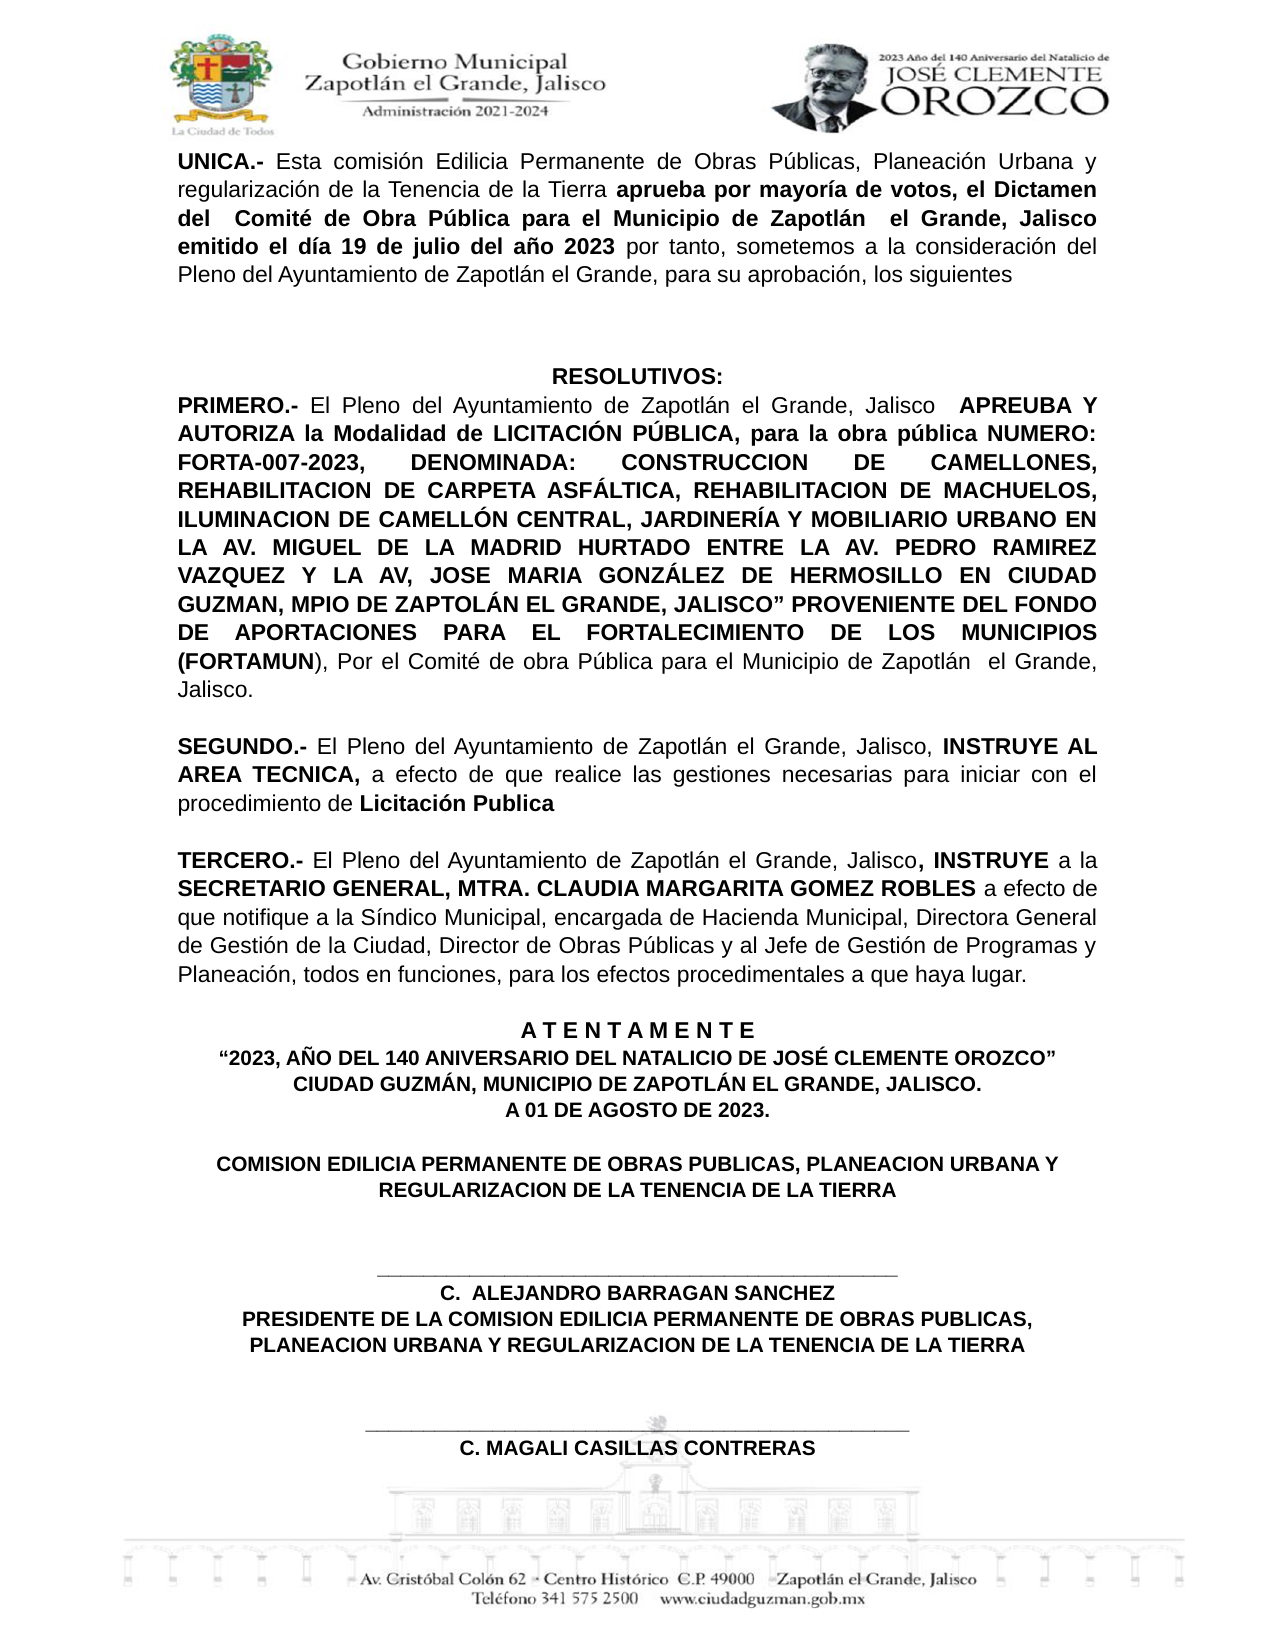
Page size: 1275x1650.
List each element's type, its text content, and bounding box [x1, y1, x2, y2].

text PRESIDENTE DE LA COMISION EDILICIA PERMANENTE DE OBRAS PUBLICAS, PLANEACION URBANA Y REGULARIZACION DE LA TENENCIA DE LA TIERRA [177, 1307, 1098, 1357]
text SEGUNDO.- El Pleno del Ayuntamiento de Zapotlán el Grande, Jalisco, INSTRUYE AL AREA TECNICA, a efecto de que realice las gestiones necesarias para iniciar con el procedimiento de Licitación Publica [177, 733, 1098, 816]
text _______________________________________________ [177, 1410, 1098, 1434]
text PRIMERO.- El Pleno del Ayuntamiento de Zapotlán el Grande, Jalisco APREUBA Y AUTORIZA la Modalidad de LICITACIÓN PÚBLICA, para la obra pública NUMERO: FORTA-007-2023, DENOMINADA: CONSTRUCCION DE CAMELLONES, REHABILITACION DE CARPETA ASFÁLTICA, REHABILITACION DE MACHUELOS, ILUMINACION DE CAMELLÓN CENTRAL, JARDINERÍA Y MOBILIARIO URBANO EN LA AV. MIGUEL DE LA MADRID HURTADO ENTRE LA AV. PEDRO RAMIREZ VAZQUEZ Y LA AV, JOSE MARIA GONZÁLEZ DE HERMOSILLO EN CIUDAD GUZMAN, MPIO DE ZAPTOLÁN EL GRANDE, JALISCO” PROVENIENTE DEL FONDO DE APORTACIONES PARA EL FORTALECIMIENTO DE LOS MUNICIPIOS (FORTAMUN), Por el Comité de obra Pública para el Municipio de Zapotlán el Grande, Jalisco. [177, 392, 1098, 702]
text COMISION EDILICIA PERMANENTE DE OBRAS PUBLICAS, PLANEACION URBANA Y REGULARIZACION DE LA TENENCIA DE LA TIERRA [177, 1152, 1098, 1202]
text _____________________________________________ [177, 1255, 1098, 1279]
text RESOLUTIVOS: [177, 363, 1098, 390]
text A T E N T A M E N T E [177, 1017, 1098, 1044]
text A 01 DE AGOSTO DE 2023. [177, 1097, 1098, 1121]
text CIUDAD GUZMÁN, MUNICIPIO DE ZAPOTLÁN EL GRANDE, JALISCO. [177, 1072, 1098, 1096]
text C. MAGALI CASILLAS CONTRERAS [177, 1436, 1098, 1460]
text C. ALEJANDRO BARRAGAN SANCHEZ [177, 1281, 1098, 1305]
text UNICA.- Esta comisión Edilicia Permanente de Obras Públicas, Planeación Urbana y regularización de la Tenencia de la Tierra aprueba por mayoría de votos, el Dictamen del Comité de Obra Pública para el Municipio de Zapotlán el Grande, Jalisco emitido el día 19 de julio del año 2023 por tanto, sometemos a la consideración del Pleno del Ayuntamiento de Zapotlán el Grande, para su aprobación, los siguientes [177, 148, 1098, 288]
text TERCERO.- El Pleno del Ayuntamiento de Zapotlán el Grande, Jalisco, INSTRUYE a la SECRETARIO GENERAL, MTRA. CLAUDIA MARGARITA GOMEZ ROBLES a efecto de que notifique a la Síndico Municipal, encargada de Hacienda Municipal, Directora General de Gestión de la Ciudad, Director de Obras Públicas y al Jefe de Gestión de Programas y Planeación, todos en funciones, para los efectos procedimentales a que haya lugar. [177, 847, 1098, 987]
picture [89, 1411, 1207, 1639]
text “2023, AÑO DEL 140 ANIVERSARIO DEL NATALICIO DE JOSÉ CLEMENTE OROZCO” [177, 1046, 1098, 1070]
picture [121, 17, 1154, 147]
